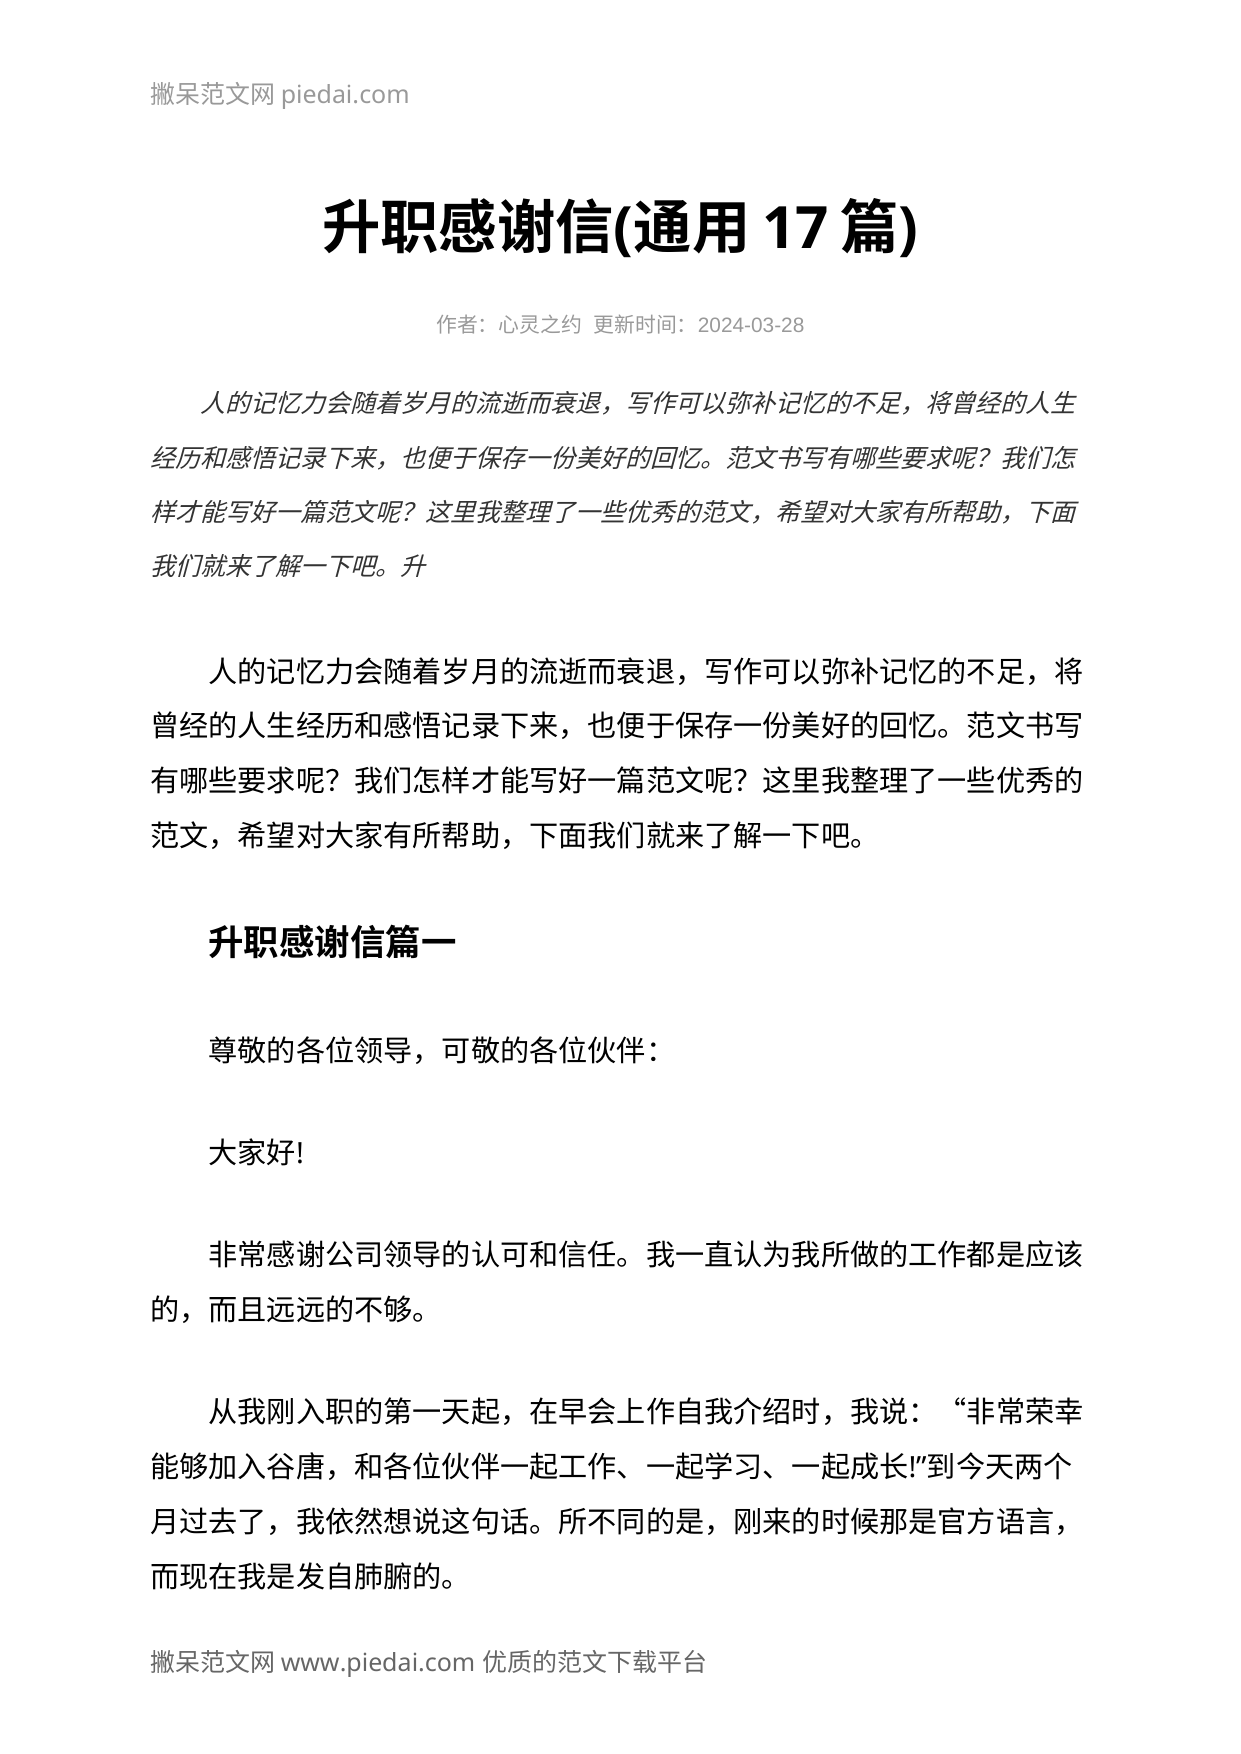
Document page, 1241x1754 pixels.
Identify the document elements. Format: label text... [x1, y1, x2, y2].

subtitle 升职感谢信(通用17篇) [150, 181, 1090, 266]
text 大家好! [150, 1130, 1090, 1172]
text 人的记忆力会随着岁月的流逝而衰退，写作可以弥补记忆的不足，将曾经的人生经历和感悟记录下来，也便于保存一份美好的回忆。范文书写有哪些要求呢？我们怎样才能写好一篇范文呢？这里我整理了一些优秀的范文，希望对大家有所帮助，下面我们就来了解一下吧。升 [150, 384, 1090, 583]
text 人的记忆力会随着岁月的流逝而衰退，写作可以弥补记忆的不足，将曾经的人生经历和感悟记录下来，也便于保存一份美好的回忆。范文书写有哪些要求呢？我们怎样才能写好一篇范文呢？这里我整理了一些优秀的范文，希望对大家有所帮助，下面我们就来了解一下吧。 [150, 648, 1090, 855]
text 从我刚入职的第一天起，在早会上作自我介绍时，我说：“非常荣幸能够加入谷唐，和各位伙伴一起工作、一起学习、一起成长!”到今天两个月过去了，我依然想说这句话。所不同的是，刚来的时候那是官方语言，而现在我是发自肺腑的。 [150, 1388, 1090, 1596]
text 作者：心灵之约 更新时间：2024-03-28 [150, 313, 1090, 337]
text 升职感谢信篇一 [150, 914, 1090, 966]
text 非常感谢公司领导的认可和信任。我一直认为我所做的工作都是应该的，而且远远的不够。 [150, 1232, 1090, 1329]
text 尊敬的各位领导，可敬的各位伙伴： [150, 1028, 1090, 1070]
